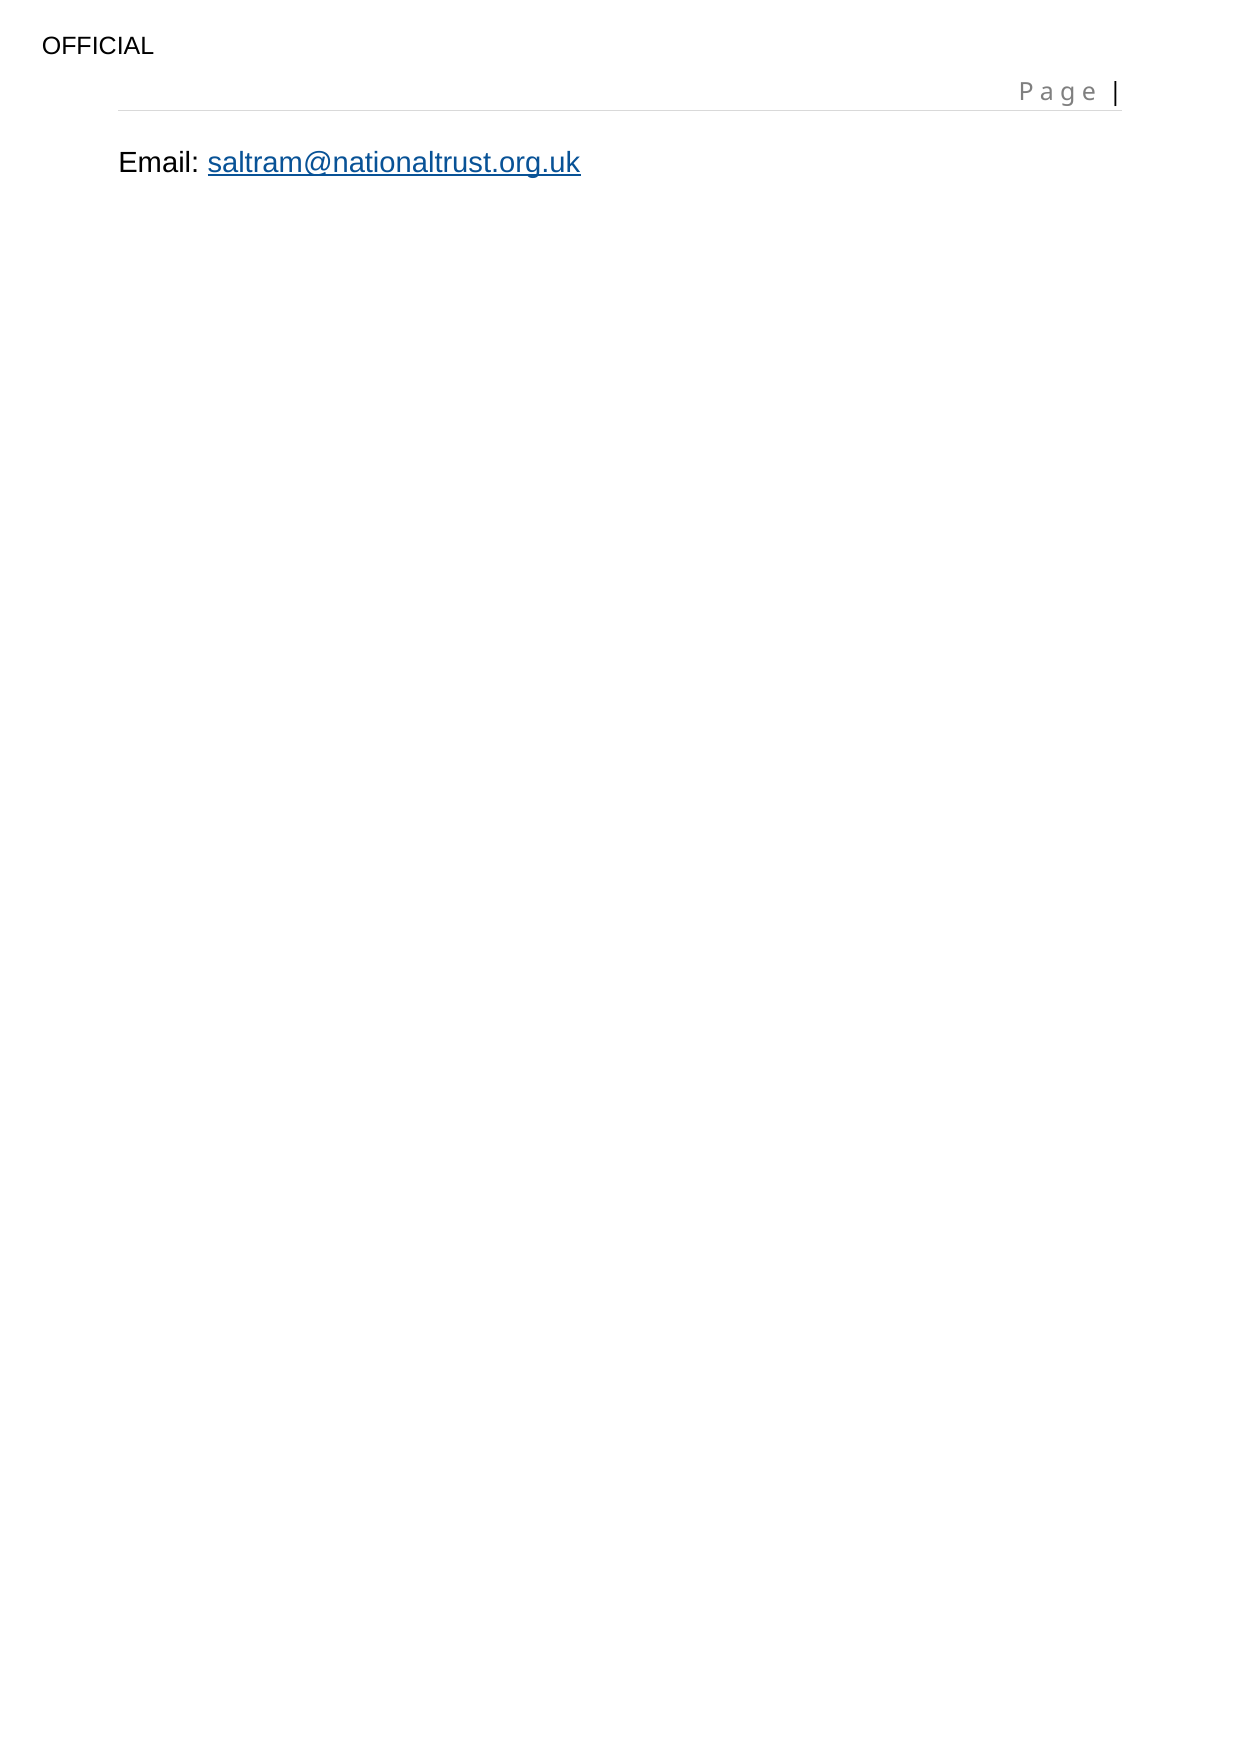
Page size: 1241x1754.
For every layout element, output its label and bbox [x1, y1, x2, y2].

text [118, 145, 1122, 179]
